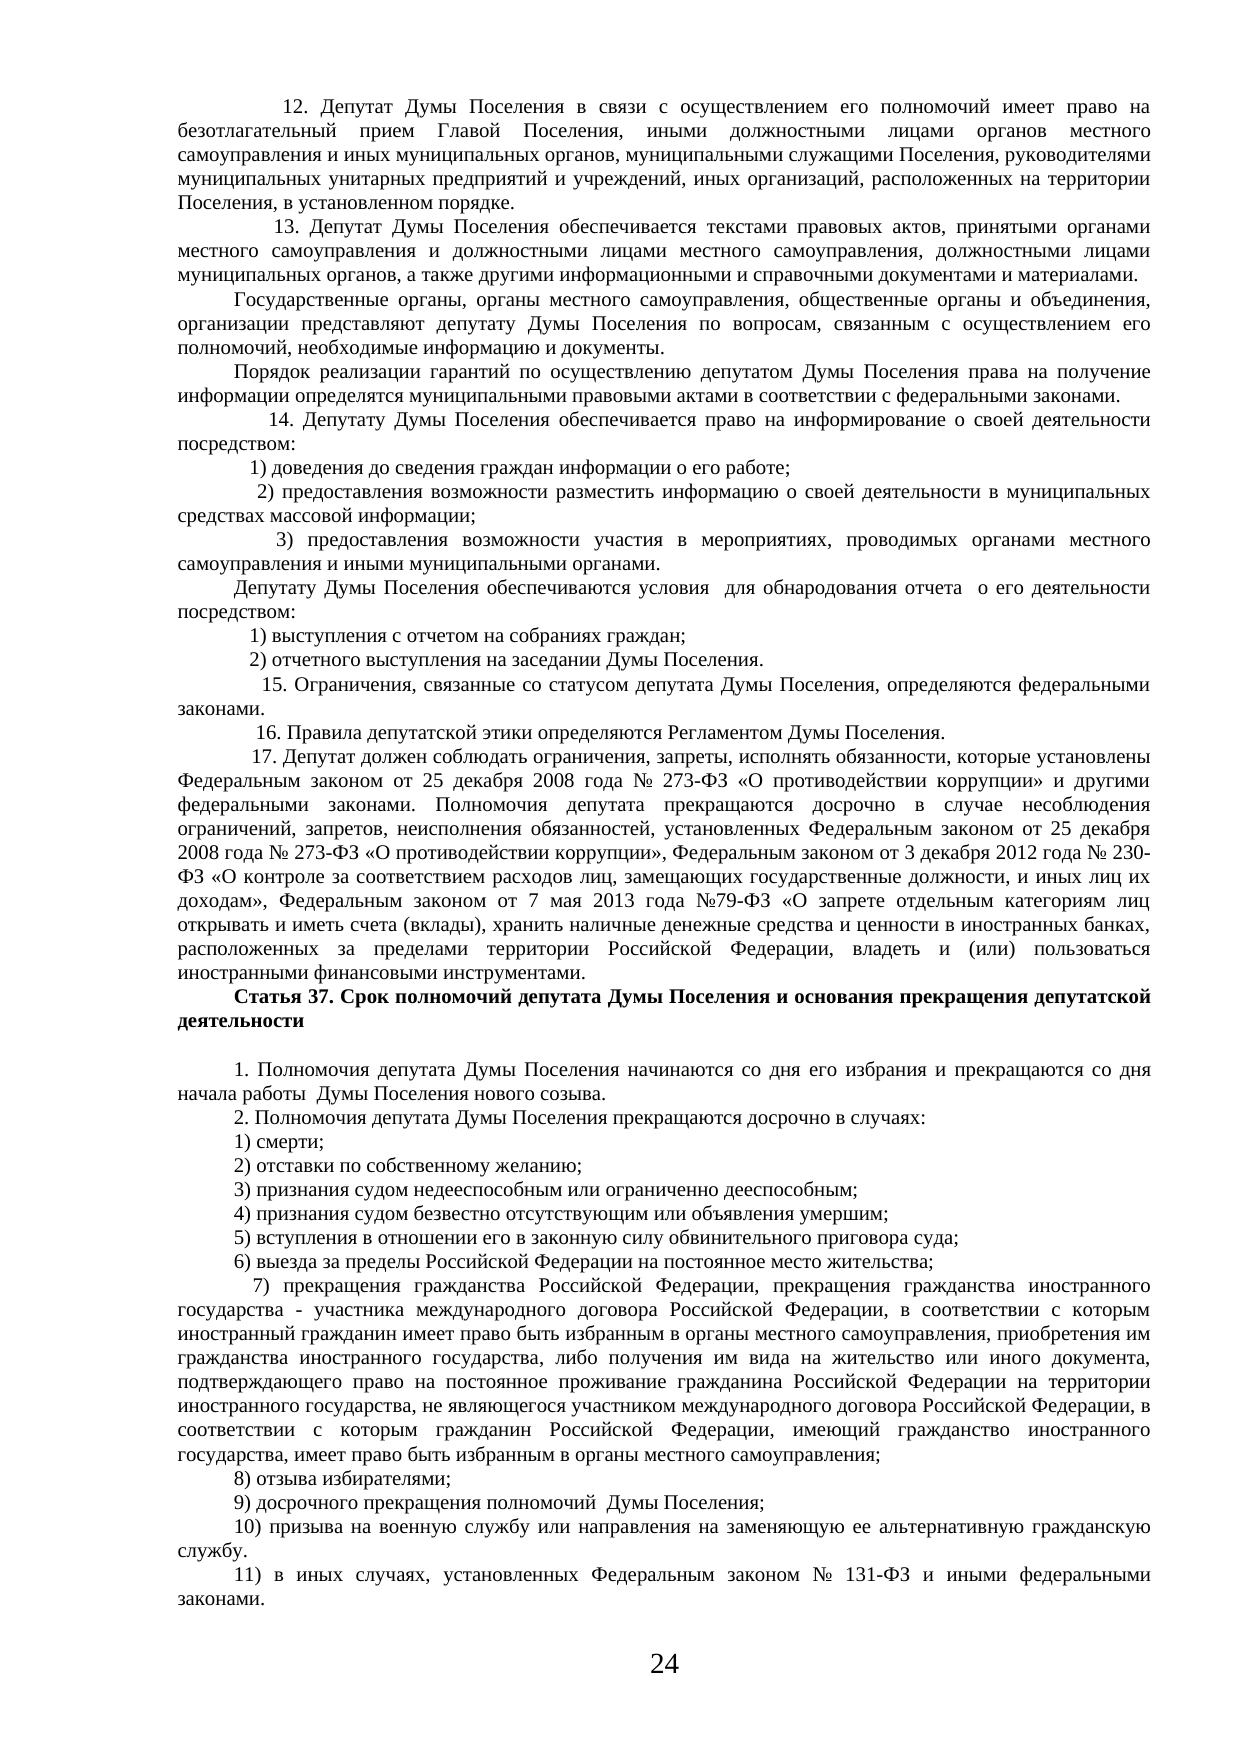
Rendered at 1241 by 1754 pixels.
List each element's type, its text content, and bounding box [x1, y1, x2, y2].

text Порядок реализации гарантий по осуществлению депутатом Думы Поселения права на получение информации определятся муниципальными правовыми актами в соответствии с федеральными законами. [177, 359, 1152, 407]
text 2) отставки по собственному желанию; [177, 1153, 1152, 1177]
text 2. Полномочия депутата Думы Поселения прекращаются досрочно в случаях: [177, 1104, 1152, 1129]
text 16. Правила депутатской этики определяются Регламентом Думы Поселения. [177, 719, 1211, 744]
text 10) призыва на военную службу или направления на заменяющую ее альтернативную гражданскую службу. [177, 1514, 1152, 1562]
text 15. Ограничения, связанные со статусом депутата Думы Поселения, определяются федеральными законами. [177, 671, 1152, 719]
text Государственные органы, органы местного самоуправления, общественные органы и объединения, организации представляют депутату Думы Поселения по вопросам, связанным с осуществлением его полномочий, необходимые информацию и документы. [177, 286, 1152, 359]
text 3) признания судом недееспособным или ограниченно дееспособным; [177, 1177, 1152, 1201]
text 9) досрочного прекращения полномочий Думы Поселения; [177, 1489, 1152, 1514]
text 12. Депутат Думы Поселения в связи с осуществлением его полномочий имеет право на безотлагательный прием Главой Поселения, иными должностными лицами органов местного самоуправления и иных муниципальных органов, муниципальными служащими Поселения, руководителями муниципальных унитарных предприятий и учреждений, иных организаций, расположенных на территории Поселения, в установленном порядке. [177, 94, 1152, 214]
text 4) признания судом безвестно отсутствующим или объявления умершим; [177, 1201, 1152, 1225]
text 1) доведения до сведения граждан информации о его работе; [177, 455, 1152, 479]
text 3) предоставления возможности участия в мероприятиях, проводимых органами местного самоуправления и иными муниципальными органами. [177, 527, 1152, 575]
text 11) в иных случаях, установленных Федеральным законом № 131-ФЗ и иными федеральными законами. [177, 1562, 1152, 1610]
text 5) вступления в отношении его в законную силу обвинительного приговора суда; [177, 1225, 1152, 1249]
text 1) выступления с отчетом на собраниях граждан; [177, 623, 1152, 647]
text 13. Депутат Думы Поселения обеспечивается текстами правовых актов, принятыми органами местного самоуправления и должностными лицами местного самоуправления, должностными лицами муниципальных органов, а также другими информационными и справочными документами и материалами. [177, 214, 1152, 286]
text Статья 37. Срок полномочий депутата Думы Поселения и основания прекращения депутатской деятельности [177, 984, 1152, 1032]
text 2) предоставления возможности разместить информацию о своей деятельности в муниципальных средствах массовой информации; [177, 479, 1152, 527]
text 7) прекращения гражданства Российской Федерации, прекращения гражданства иностранного государства - участника международного договора Российской Федерации, в соответствии с которым иностранный гражданин имеет право быть избранным в органы местного самоуправления, приобретения им гражданства иностранного государства, либо получения им вида на жительство или иного документа, подтверждающего право на постоянное проживание гражданина Российской Федерации на территории иностранного государства, не являющегося участником международного договора Российской Федерации, в соответствии с которым гражданин Российской Федерации, имеющий гражданство иностранного государства, имеет право быть избранным в органы местного самоуправления; [177, 1273, 1152, 1466]
text 17. Депутат должен соблюдать ограничения, запреты, исполнять обязанности, которые установлены Федеральным законом от 25 декабря 2008 года № 273-ФЗ «О противодействии коррупции» и другими федеральными законами. Полномочия депутата прекращаются досрочно в случае несоблюдения ограничений, запретов, неисполнения обязанностей, установленных Федеральным законом от 25 декабря 2008 года № 273-ФЗ «О противодействии коррупции», Федеральным законом от 3 декабря 2012 года № 230-ФЗ «О контроле за соответствием расходов лиц, замещающих государственные должности, и иных лиц их доходам», Федеральным законом от 7 мая 2013 года №79-ФЗ «О запрете отдельным категориям лиц открывать и иметь счета (вклады), хранить наличные денежные средства и ценности в иностранных банках, расположенных за пределами территории Российской Федерации, владеть и (или) пользоваться иностранными финансовыми инструментами. [177, 744, 1152, 984]
text 1) смерти; [177, 1129, 1152, 1153]
text Депутату Думы Поселения обеспечиваются условия для обнародования отчета о его деятельности посредством: [177, 575, 1152, 623]
text 2) отчетного выступления на заседании Думы Поселения. [177, 647, 1152, 671]
text 1. Полномочия депутата Думы Поселения начинаются со дня его избрания и прекращаются со дня начала работы Думы Поселения нового созыва. [177, 1056, 1152, 1104]
text 8) отзыва избирателями; [177, 1466, 1152, 1489]
text 14. Депутату Думы Поселения обеспечивается право на информирование о своей деятельности посредством: [177, 407, 1152, 455]
text 6) выезда за пределы Российской Федерации на постоянное место жительства; [177, 1249, 1152, 1273]
